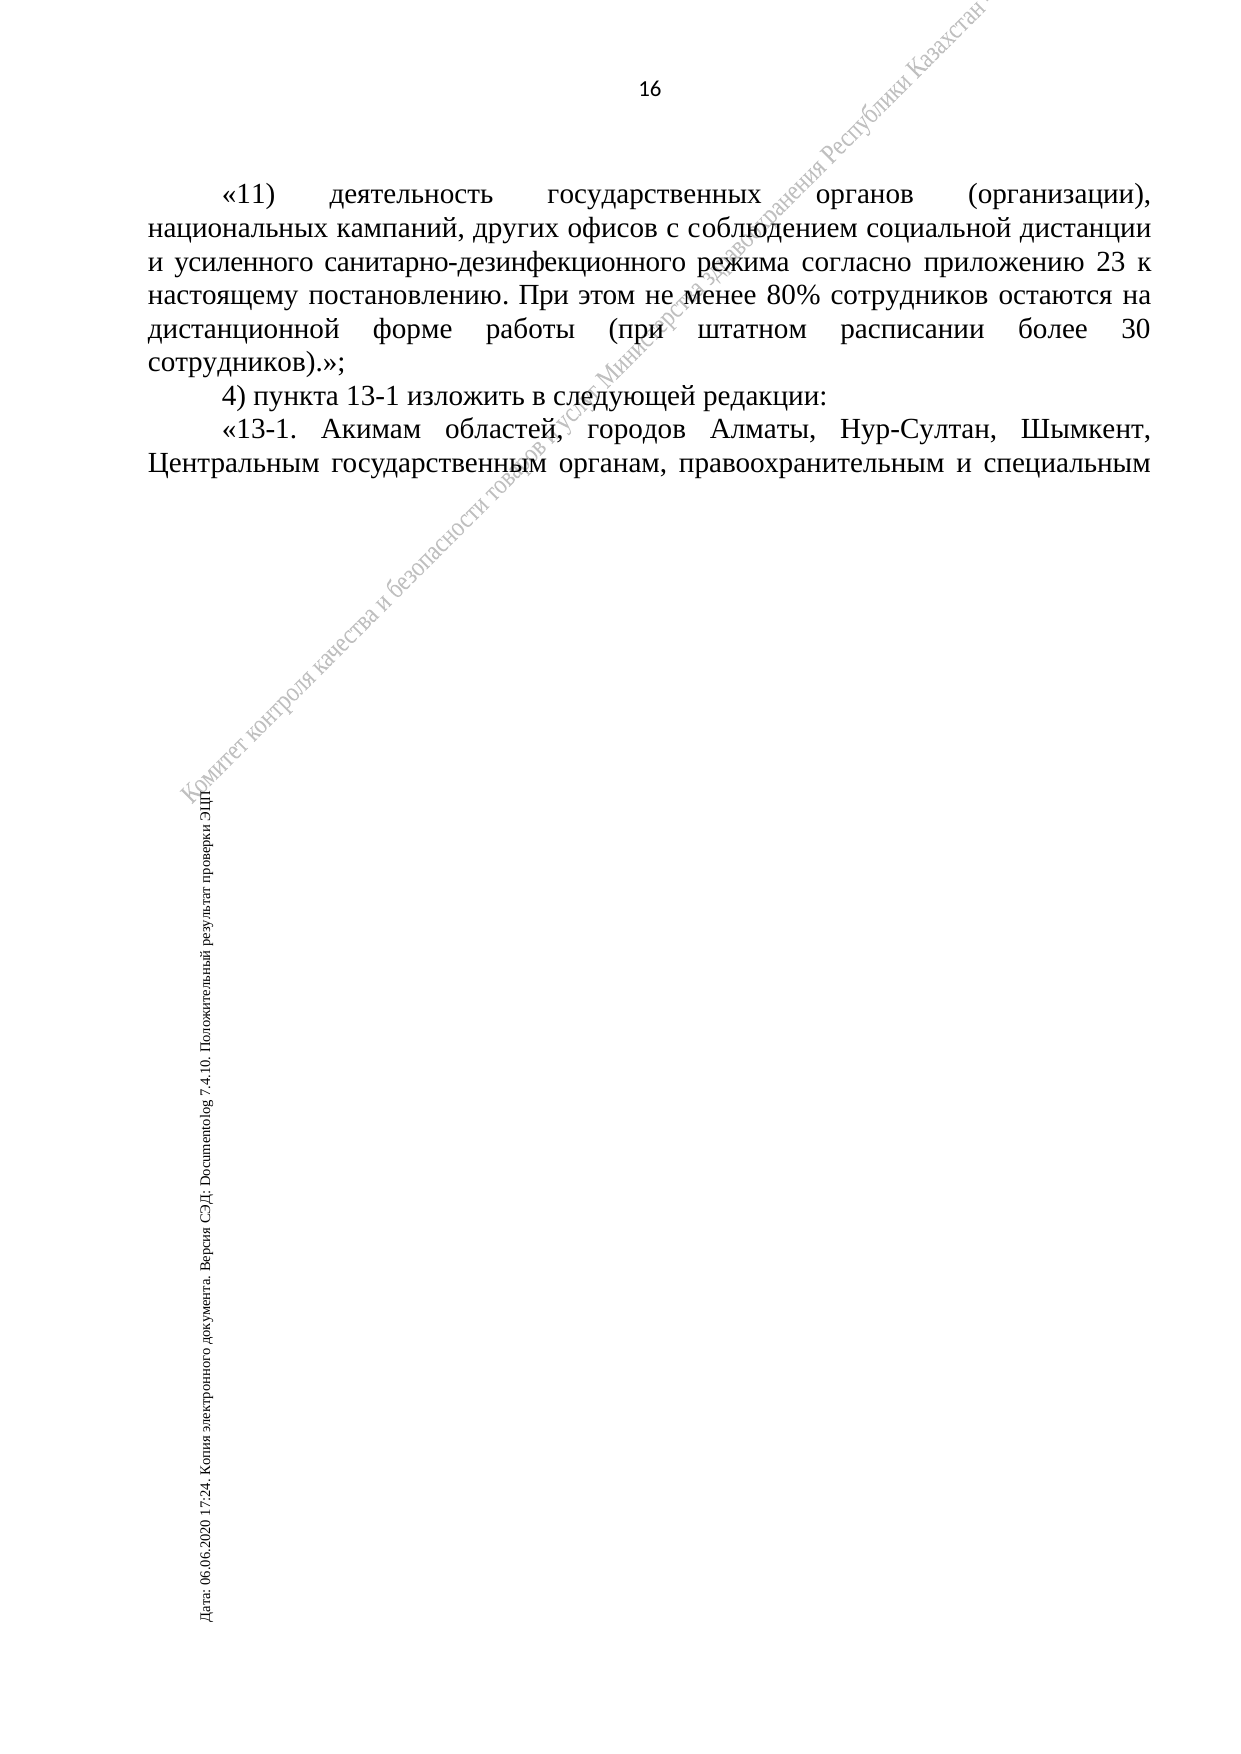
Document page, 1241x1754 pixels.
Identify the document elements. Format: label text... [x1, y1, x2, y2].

text 4) пункта 13-1 изложить в следующей редакции: [148, 378, 1152, 411]
text «13-1. Акимам областей, городов Алматы, Нур-Султан, Шымкент, Центральным государственным органам, правоохранительным и специальным органам при достижении уровня прироста заболеваемости COVID-19 не более 5% в течение 7 дней обеспечить деятельность государственных органов (организации), национальных кампаний, других офисов с соблюдением социальной дистанции и усиленного санитарно-дезинфекционного режима согласно приложению 23 к настоящему постановлению. При этом не менее 50% сотрудников остаются на дистанционной форме работы (при штатном расписании более 30 сотрудников);»; [148, 411, 1152, 478]
text «11) деятельность государственных органов (организации), национальных кампаний, других офисов с соблюдением социальной дистанции и усиленного санитарно-дезинфекционного режима согласно приложению 23 к настоящему постановлению. При этом не менее 80% сотрудников остаются на дистанционной форме работы (при штатном расписании более 30 сотрудников).»; [148, 177, 1152, 378]
